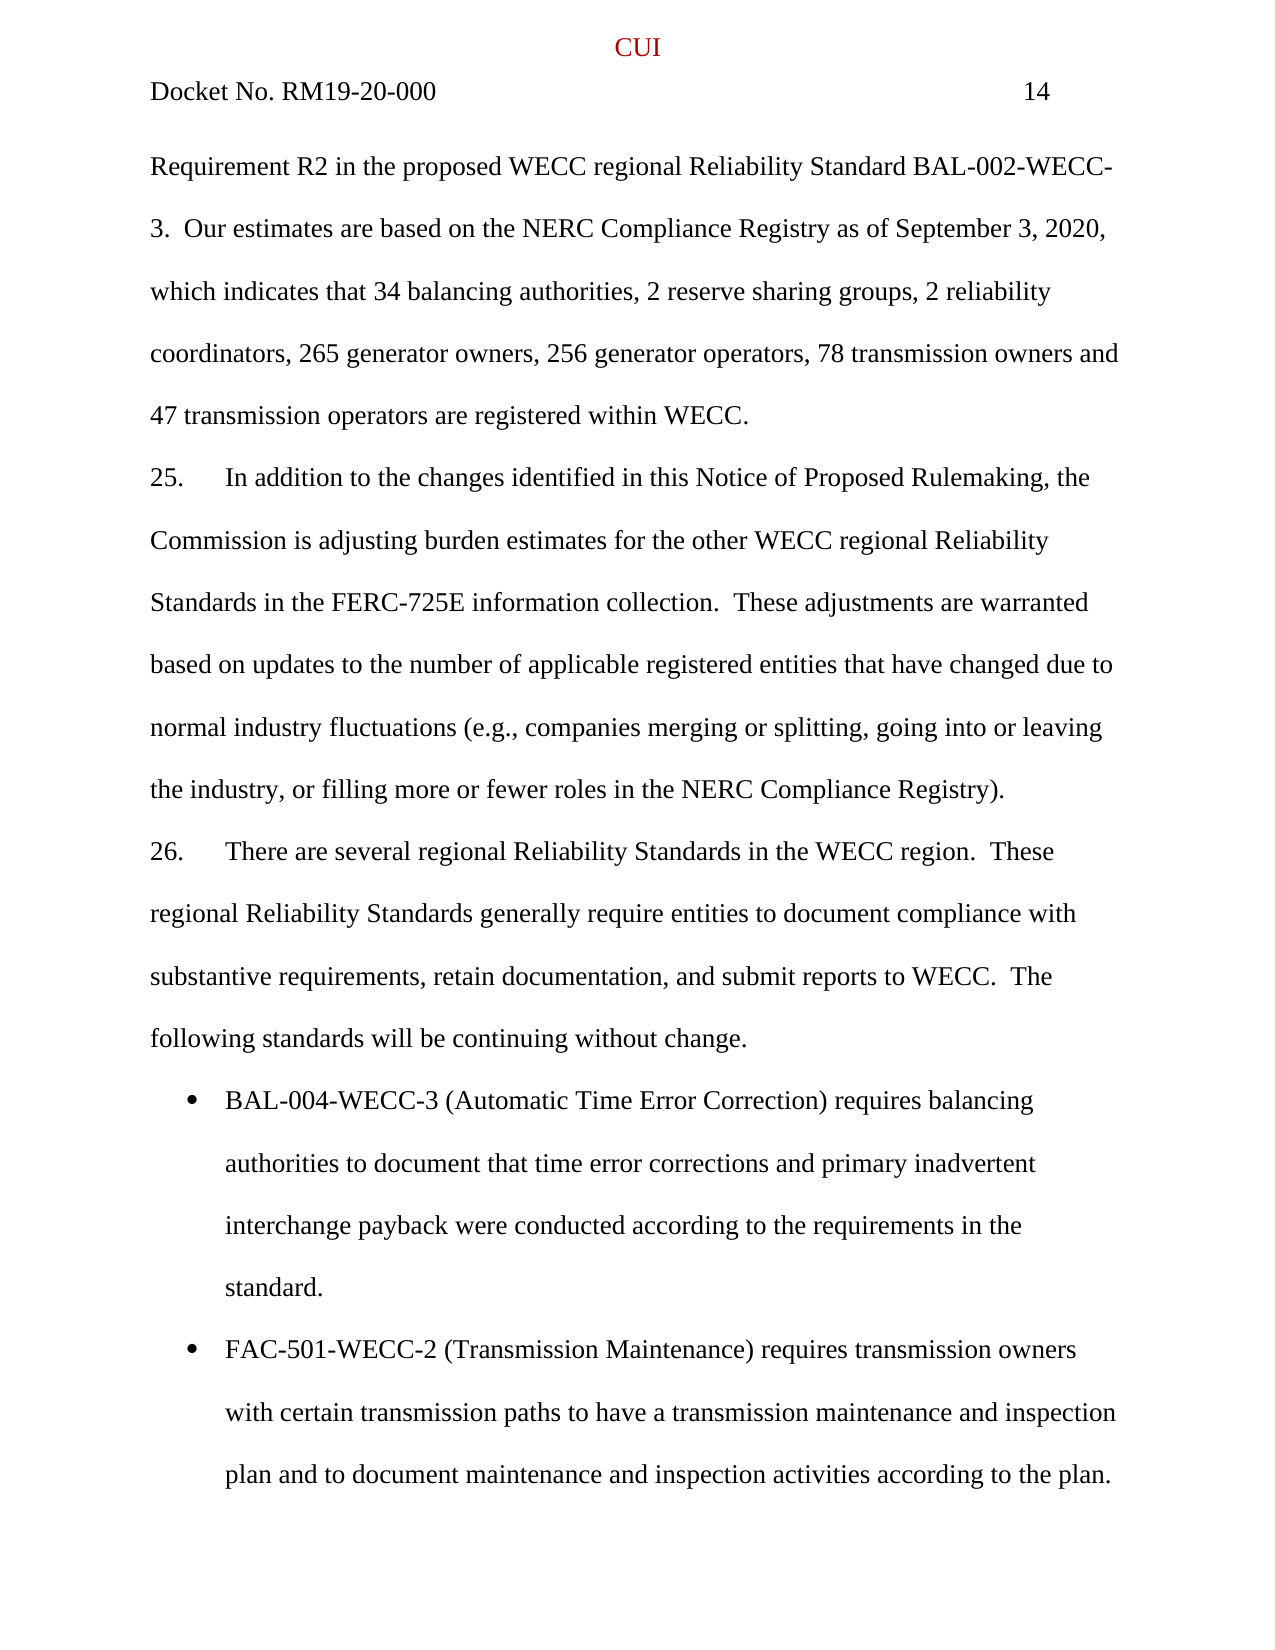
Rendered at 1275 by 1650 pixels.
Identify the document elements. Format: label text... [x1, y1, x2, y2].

text There are several regional Reliability Standards in the WECC region. These regional Reliability Standards generally require entities to document compliance with substantive requirements, retain documentation, and submit reports to WECC. The following standards will be continuing without change. [150, 835, 1125, 1053]
list FAC-501-WECC-2 (Transmission Maintenance) requires transmission owners with certain transmission paths to have a transmission maintenance and inspection plan and to document maintenance and inspection activities according to the plan. [187, 1334, 1125, 1489]
list BAL-004-WECC-3 (Automatic Time Error Correction) requires balancing authorities to document that time error corrections and primary inadvertent interchange payback were conducted according to the requirements in the standard. [187, 1084, 1125, 1302]
text Public Reporting Burden: The burden and cost estimates below are based on the need for applicable entities to revise documentation, already required by the current WECC regional Reliability Standard BAL-002-WECC-2a, to reflect the retirement of Requirement R2 in the proposed WECC regional Reliability Standard BAL-002-WECC-3. Our estimates are based on the NERC Compliance Registry as of September 3, 2020, which indicates that 34 balancing authorities, 2 reserve sharing groups, 2 reliability coordinators, 265 generator owners, 256 generator operators, 78 transmission owners and 47 transmission operators are registered within WECC. [150, 150, 1125, 430]
text In addition to the changes identified in this Notice of Proposed Rulemaking, the Commission is adjusting burden estimates for the other WECC regional Reliability Standards in the FERC-725E information collection. These adjustments are warranted based on updates to the number of applicable registered entities that have changed due to normal industry fluctuations (e.g., companies merging or splitting, going into or leaving the industry, or filling more or fewer roles in the NERC Compliance Registry). [150, 461, 1125, 804]
